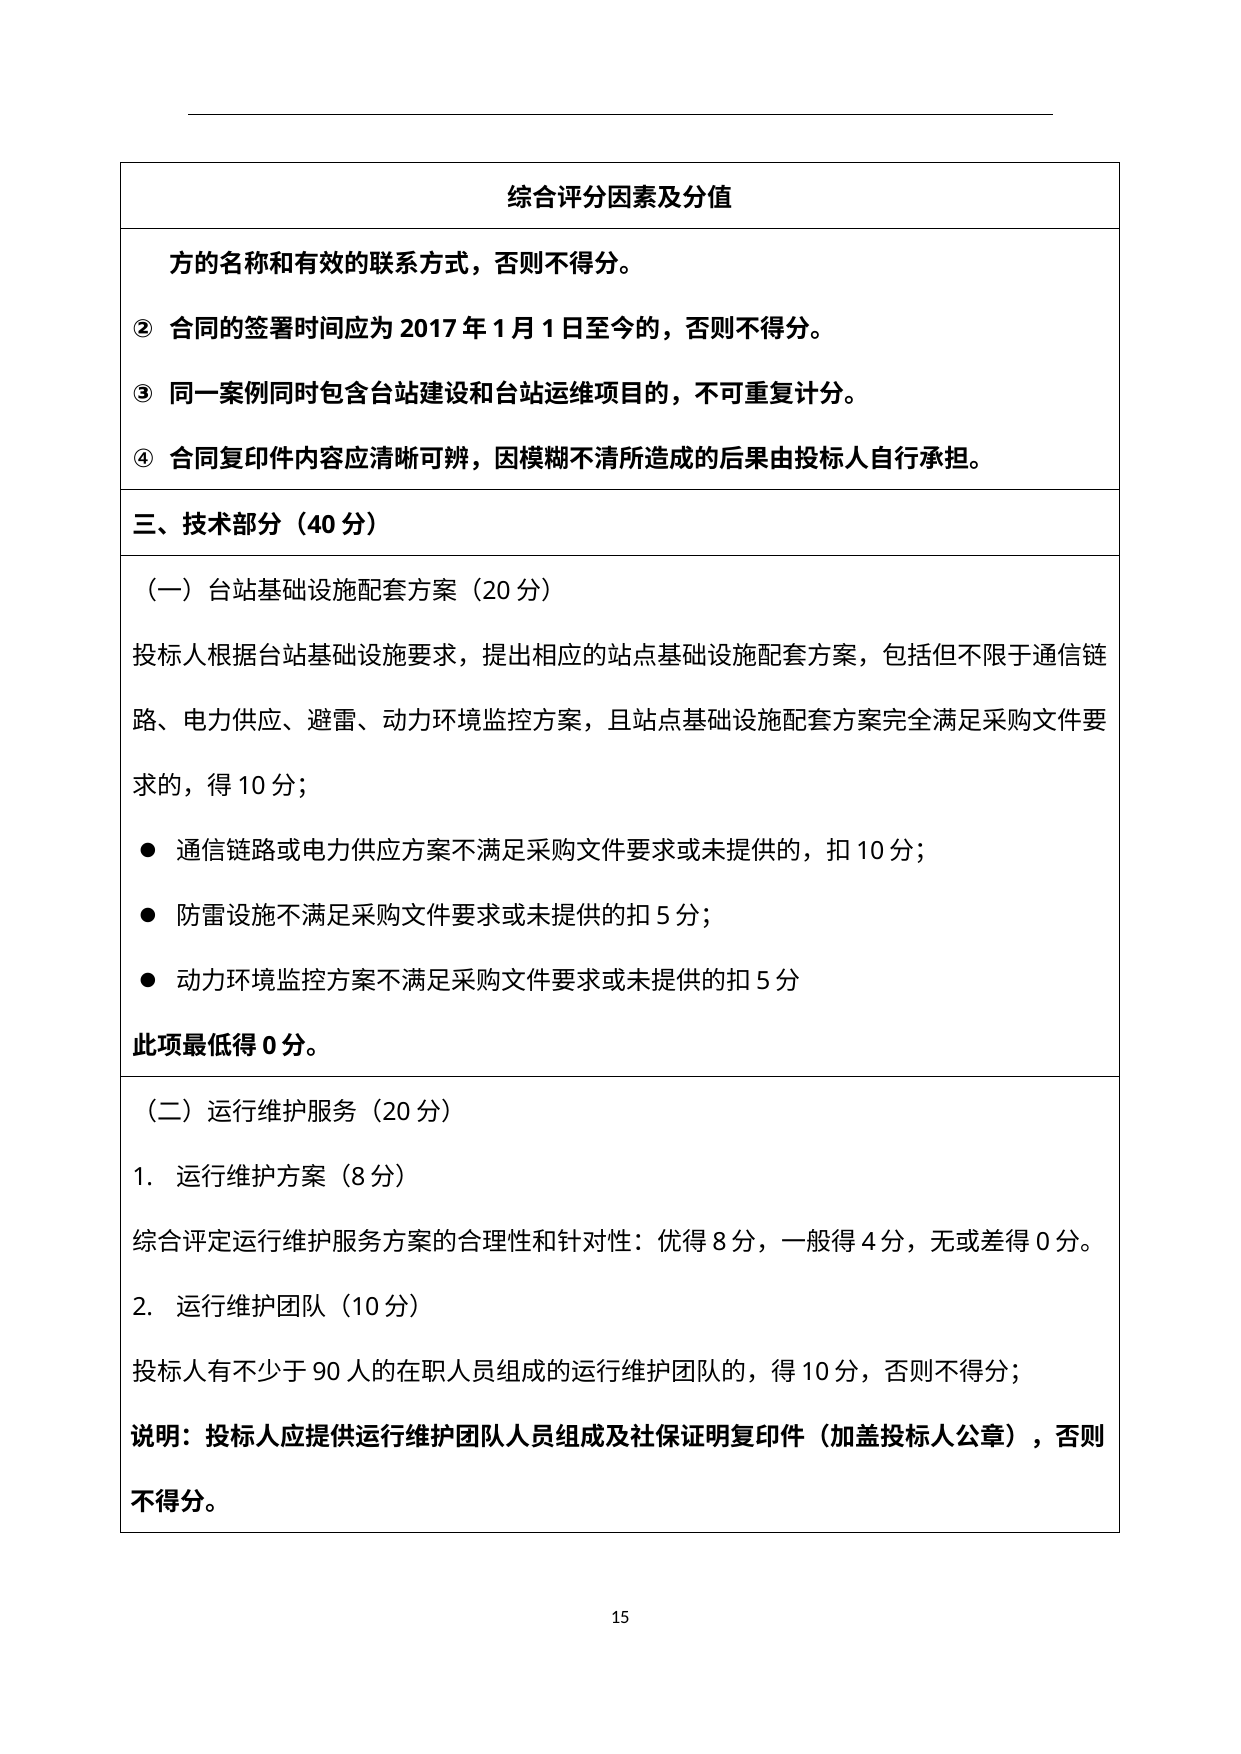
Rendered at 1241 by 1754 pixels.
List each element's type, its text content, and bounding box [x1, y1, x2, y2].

table_cell 台站基础设施配套方案（20分） 投标人根据台站基础设施要求，提出相应的站点基础设施配套方案，包括但不限于通信链路、电力供应、避雷、动力环境监控方案，且站点基础设施配套方案完全满足采购文件要求的，得10分； 通信链路或电力供应方案不满足采购文件要求或未提供的，扣10分； 防雷设施不满足采购文件要求或未提供的扣5分； 动力环境监控方案不满足采购文件要求或未提供的扣5分 此项最低得0分。 [121, 556, 1119, 1076]
table_header 综合评分因素及分值 [121, 163, 1119, 228]
table_cell 三、技术部分（40分） [121, 490, 1119, 555]
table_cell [121, 1077, 1119, 1532]
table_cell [121, 229, 1119, 489]
